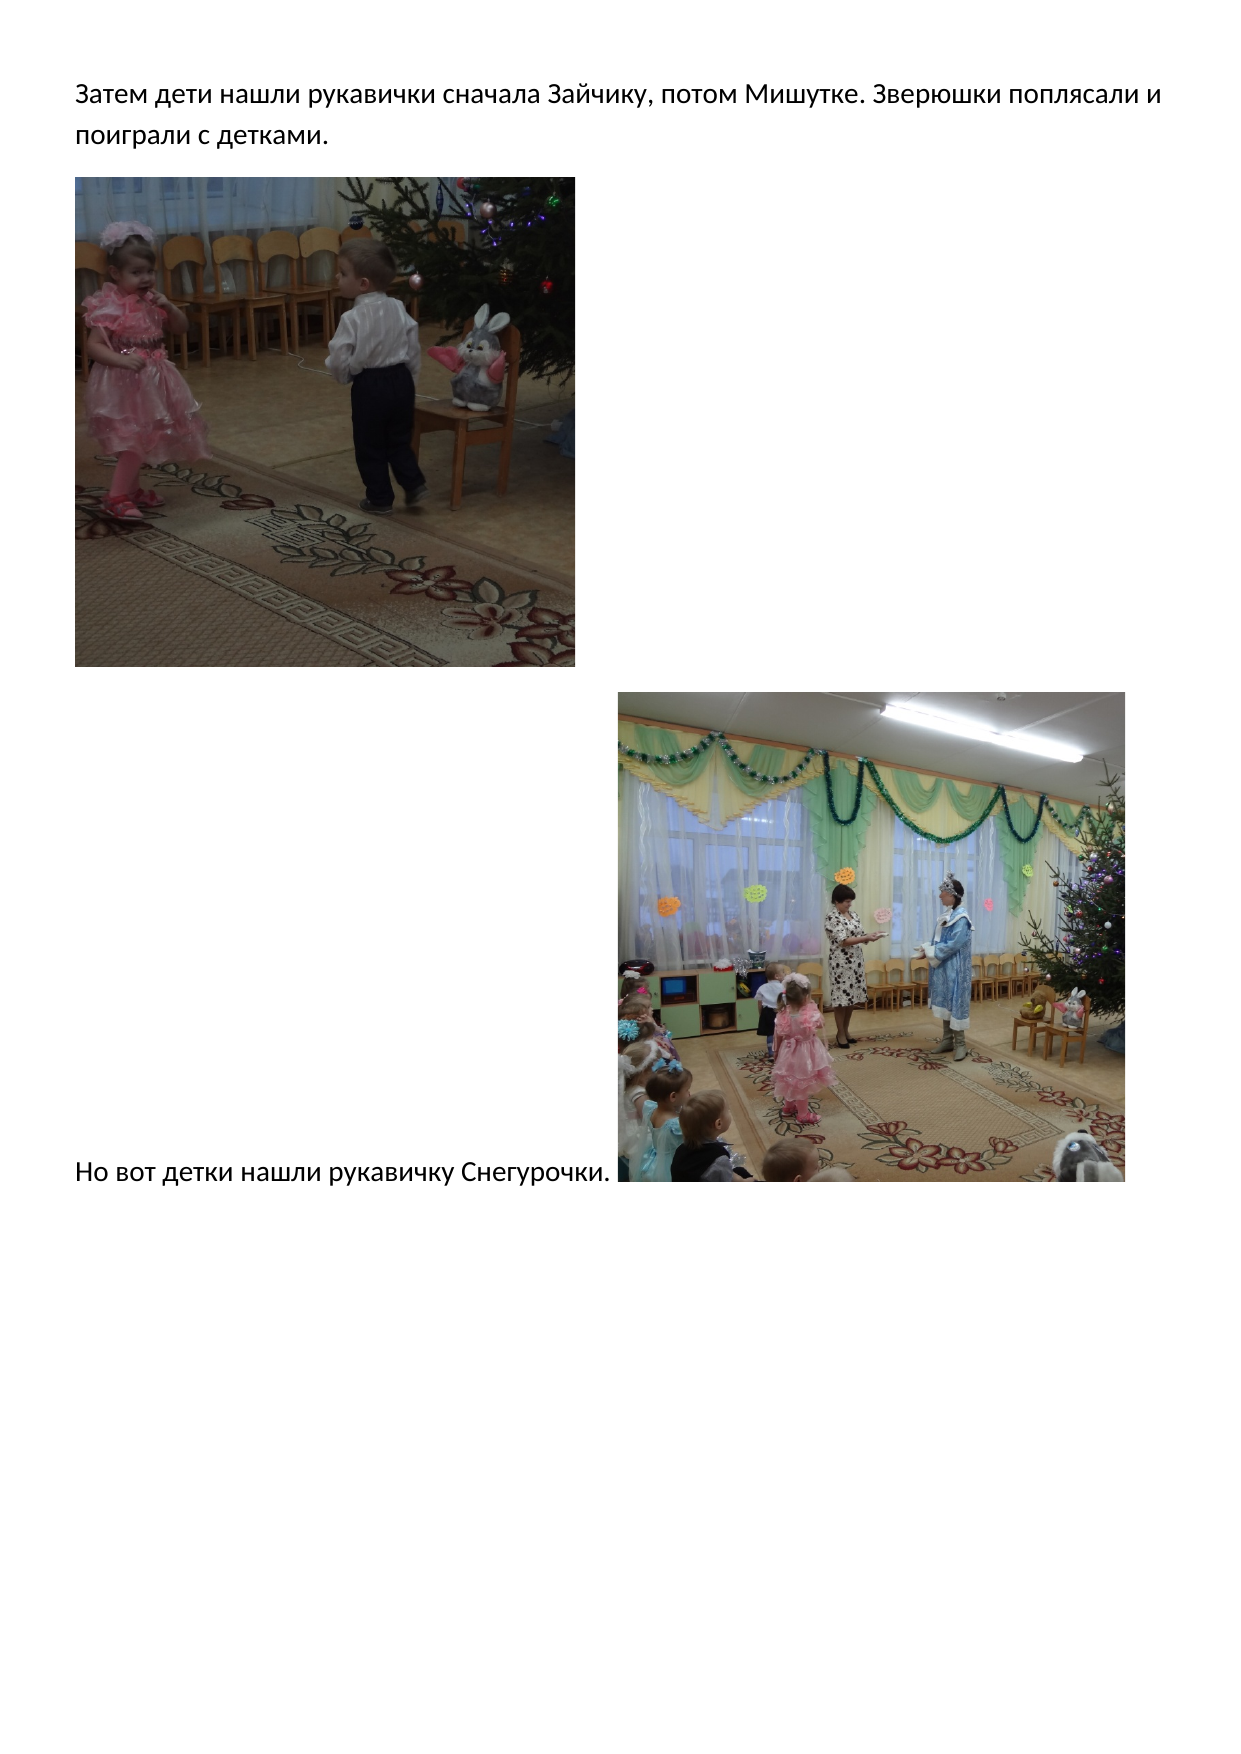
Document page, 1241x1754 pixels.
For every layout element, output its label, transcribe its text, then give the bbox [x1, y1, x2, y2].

text Затем дети нашли рукавички сначала Зайчику, потом Мишутке. Зверюшки поплясали и поиграли с детками. [75, 75, 1165, 152]
picture [617, 692, 1126, 1182]
picture [75, 177, 575, 667]
